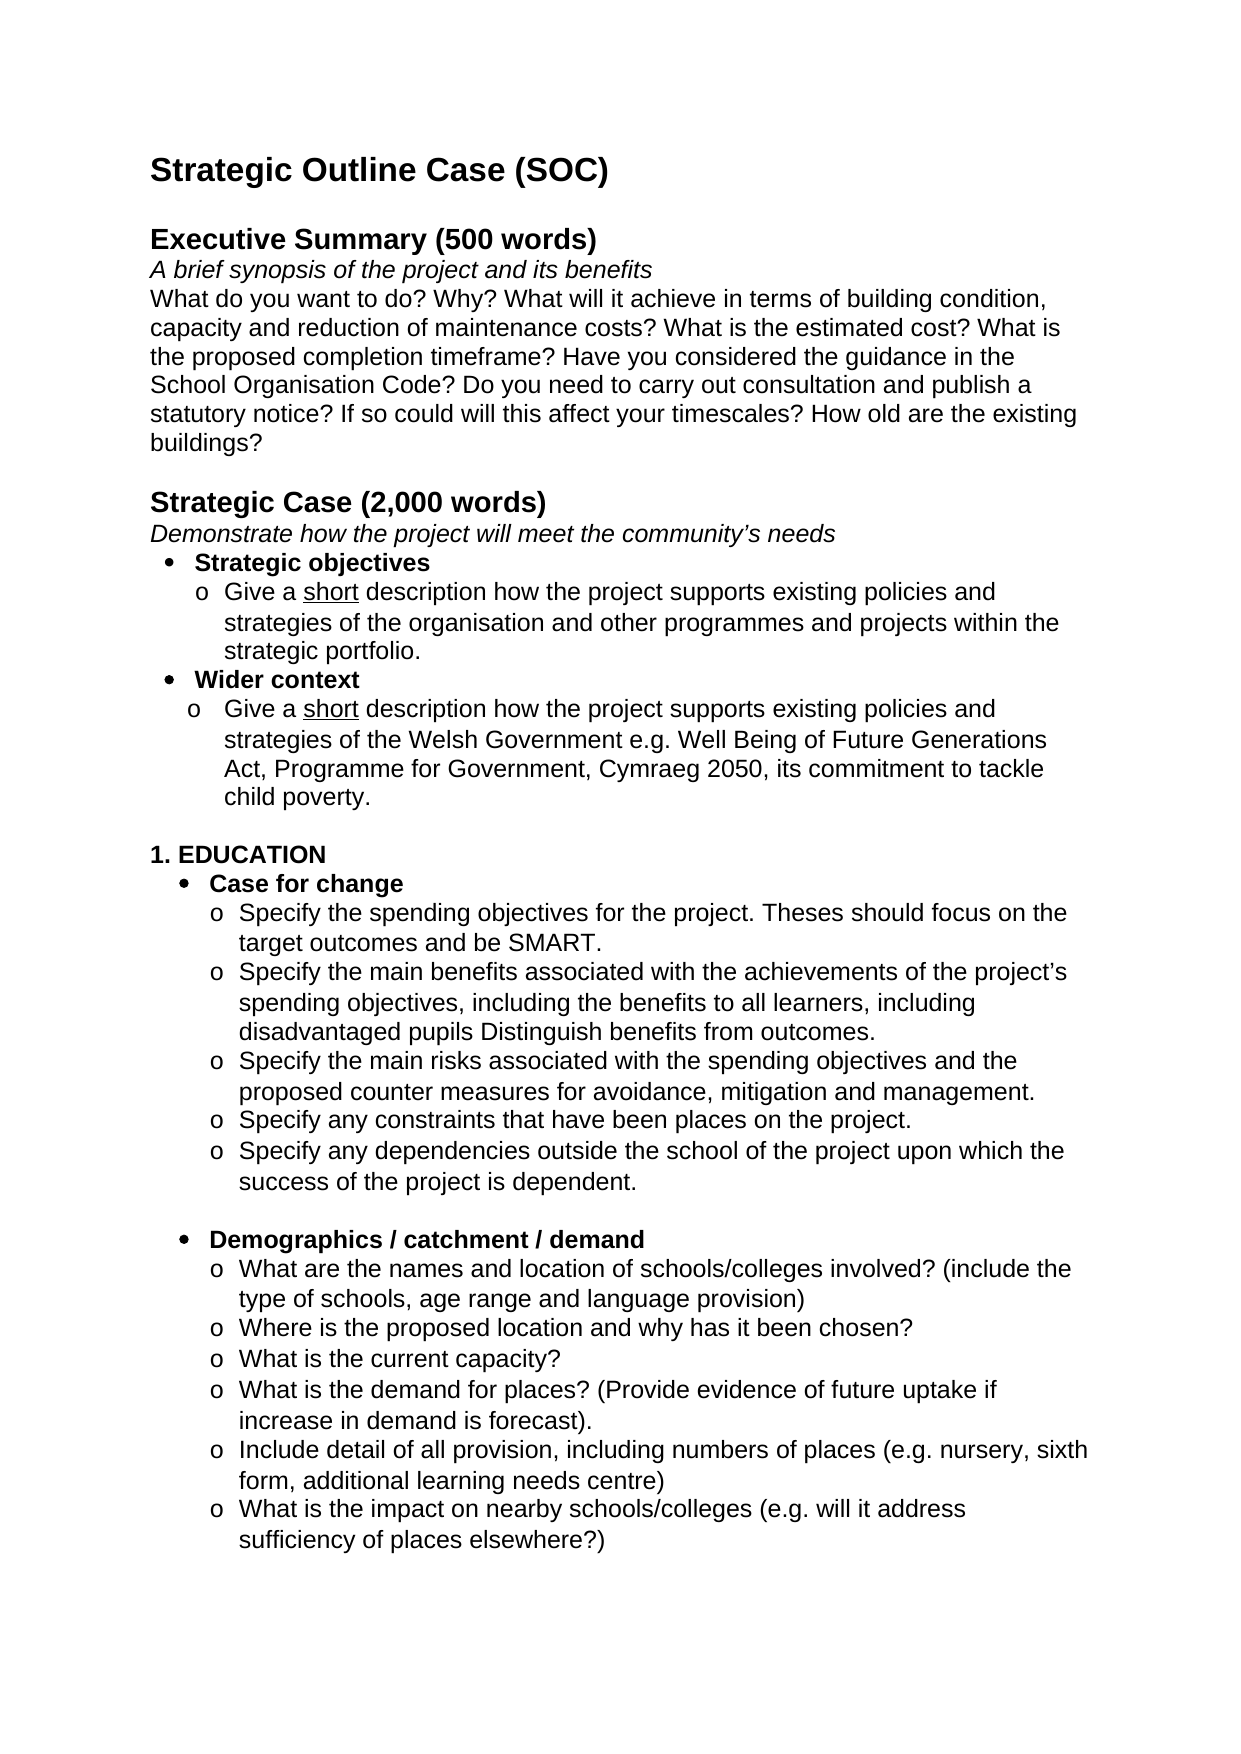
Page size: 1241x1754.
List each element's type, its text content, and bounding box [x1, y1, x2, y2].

list What is the current capacity? [209, 1344, 1090, 1375]
text A brief synopsis of the project and its benefits [150, 256, 1090, 284]
list What is the demand for places? (Provide evidence of future uptake if increase in demand is forecast). [209, 1375, 1090, 1435]
list Demographics / catchment / demand [179, 1225, 1090, 1253]
text Executive Summary (500 words) [150, 222, 1090, 256]
list Strategic objectives [165, 548, 1090, 577]
text 1. EDUCATION [150, 840, 1090, 869]
list Specify the main benefits associated with the achievements of the project’s spending objectives, including the benefits to all learners, including disadvantaged pupils Distinguish benefits from outcomes. [209, 957, 1090, 1046]
list Give a short description how the project supports existing policies and strategies of the organisation and other programmes and projects within the strategic portfolio. [194, 577, 1090, 665]
text Demonstrate how the project will meet the community’s needs [150, 519, 1090, 548]
text Strategic Outline Case (SOC) [150, 150, 1090, 188]
list What is the impact on nearby schools/colleges (e.g. will it address sufficiency of places elsewhere?) [209, 1494, 1090, 1554]
list Specify any dependencies outside the school of the project upon which the success of the project is dependent. [209, 1136, 1090, 1196]
list Where is the proposed location and why has it been chosen? [209, 1313, 1090, 1344]
text Strategic Case (2,000 words) [150, 486, 1090, 519]
list Wider context [165, 665, 1090, 694]
list Specify any constraints that have been places on the project. [209, 1105, 1090, 1136]
list What are the names and location of schools/colleges involved? (include the type of schools, age range and language provision) [209, 1253, 1090, 1313]
list Case for change [179, 869, 1090, 897]
list Include detail of all provision, including numbers of places (e.g. nursery, sixth form, additional learning needs centre) [209, 1435, 1090, 1494]
text What do you want to do? Why? What will it achieve in terms of building condition, capacity and reduction of maintenance costs? What is the estimated cost? What is the proposed completion timeframe? Have you considered the guidance in the School Organisation Code? Do you need to carry out consultation and publish a statutory notice? If so could will this affect your timescales? How old are the existing buildings? [150, 284, 1090, 457]
list Give a short description how the project supports existing policies and strategies of the Welsh Government e.g. Well Being of Future Generations Act, Programme for Government, Cymraeg 2050, its commitment to tackle child poverty. [186, 694, 1090, 811]
list Specify the main risks associated with the spending objectives and the proposed counter measures for avoidance, mitigation and management. [209, 1046, 1090, 1105]
list Specify the spending objectives for the project. Theses should focus on the target outcomes and be SMART. [209, 897, 1090, 957]
